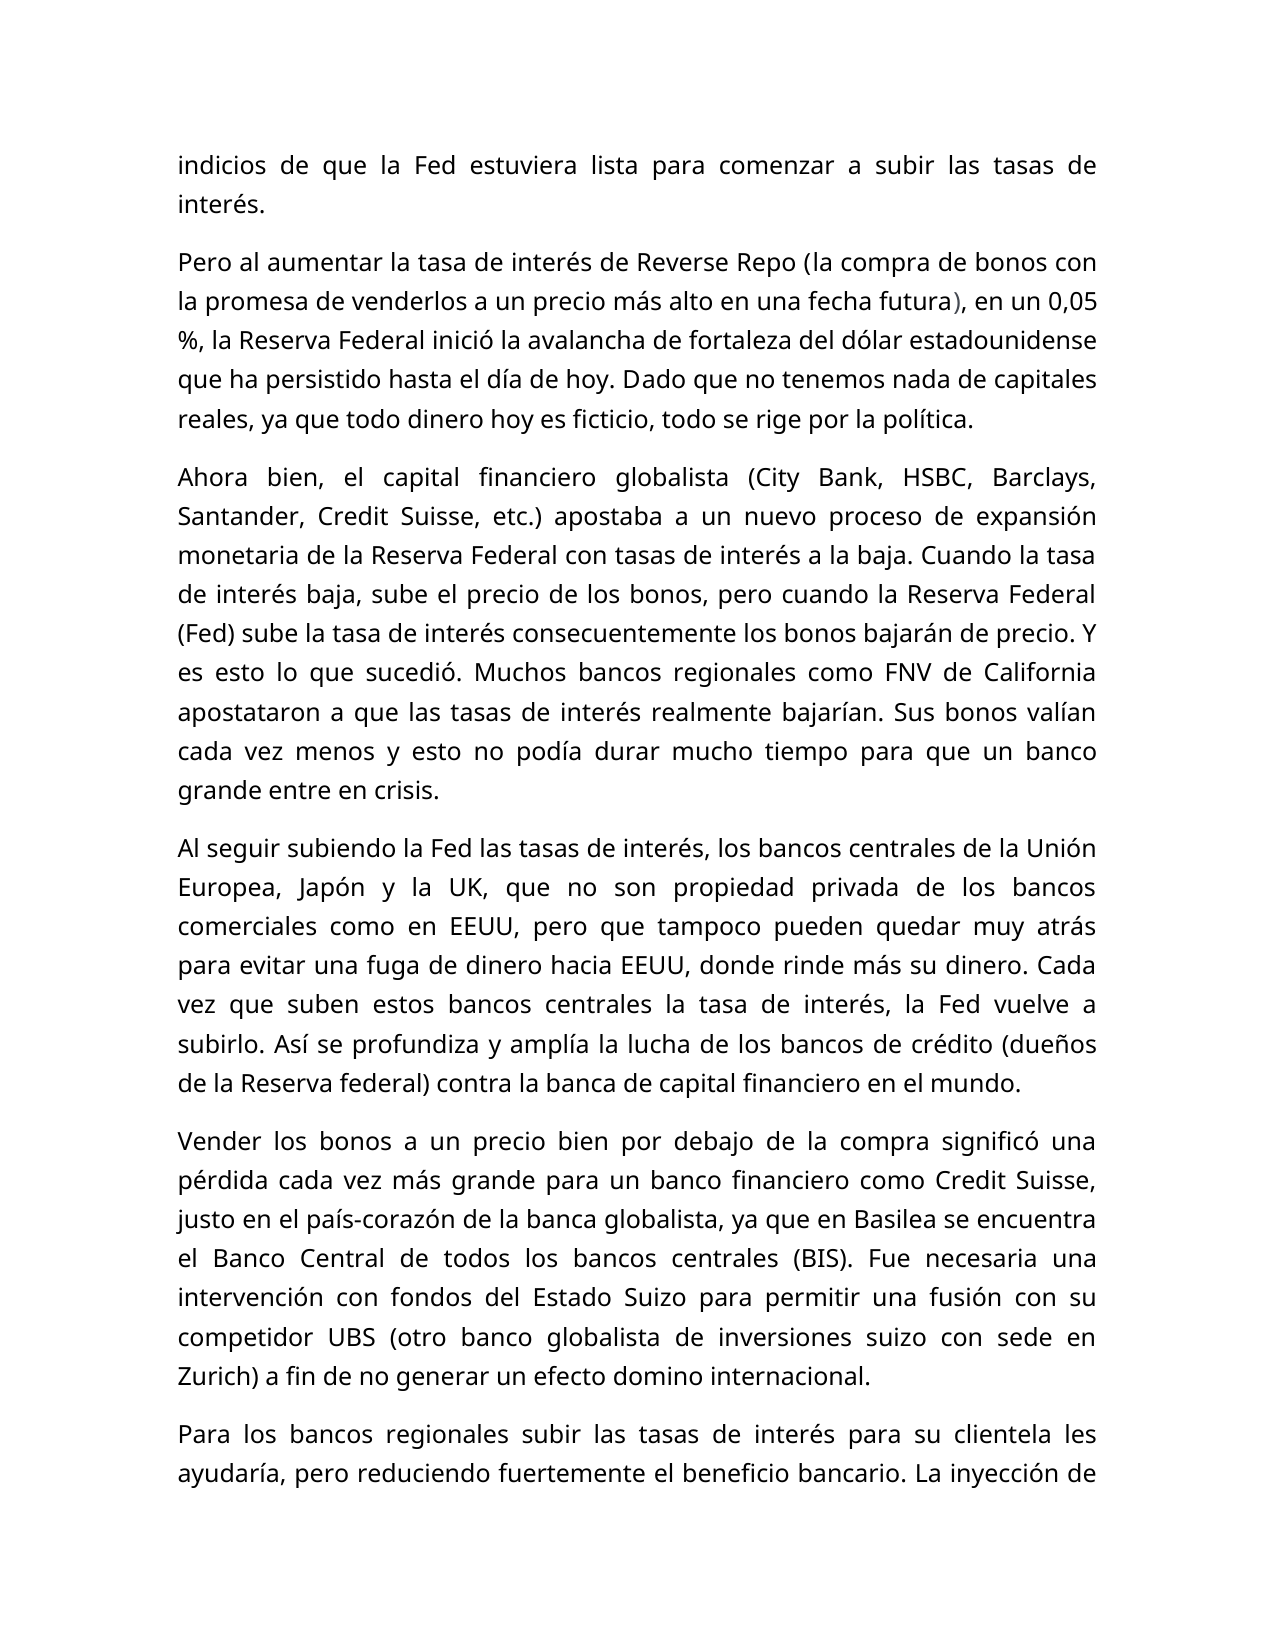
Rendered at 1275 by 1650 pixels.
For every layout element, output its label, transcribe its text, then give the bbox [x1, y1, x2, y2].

text Ahora bien, el capital financiero globalista (City Bank, HSBC, Barclays, Santander, Credit Suisse, etc.) apostaba a un nuevo proceso de expansión monetaria de la Reserva Federal con tasas de interés a la baja. Cuando la tasa de interés baja, sube el precio de los bonos, pero cuando la Reserva Federal (Fed) sube la tasa de interés consecuentemente los bonos bajarán de precio. Y es esto lo que sucedió. Muchos bancos regionales como FNV de California apostataron a que las tasas de interés realmente bajarían. Sus bonos valían cada vez menos y esto no podía durar mucho tiempo para que un banco grande entre en crisis. [177, 459, 1098, 807]
text Vender los bonos a un precio bien por debajo de la compra significó una pérdida cada vez más grande para un banco financiero como Credit Suisse, justo en el país-corazón de la banca globalista, ya que en Basilea se encuentra el Banco Central de todos los bancos centrales (BIS). Fue necesaria una intervención con fondos del Estado Suizo para permitir una fusión con su competidor UBS (otro banco globalista de inversiones suizo con sede en Zurich) a fin de no generar un efecto domino internacional. [177, 1123, 1098, 1392]
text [177, 148, 1098, 221]
text Al seguir subiendo la Fed las tasas de interés, los bancos centrales de la Unión Europea, Japón y la UK, que no son propiedad privada de los bancos comerciales como en EEUU, pero que tampoco pueden quedar muy atrás para evitar una fuga de dinero hacia EEUU, donde rinde más su dinero. Cada vez que suben estos bancos centrales la tasa de interés, la Fed vuelve a subirlo. Así se profundiza y amplía la lucha de los bancos de crédito (dueños de la Reserva federal) contra la banca de capital financiero en el mundo. [177, 831, 1098, 1099]
text Pero al aumentar la tasa de interés de Reverse Repo (la compra de bonos con la promesa de venderlos a un precio más alto en una fecha futura), en un 0,05 %, la Reserva Federal inició la avalancha de fortaleza del dólar estadounidense que ha persistido hasta el día de hoy. Dado que no tenemos nada de capitales reales, ya que todo dinero hoy es ficticio, todo se rige por la política. [177, 245, 1098, 435]
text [177, 1416, 1098, 1489]
